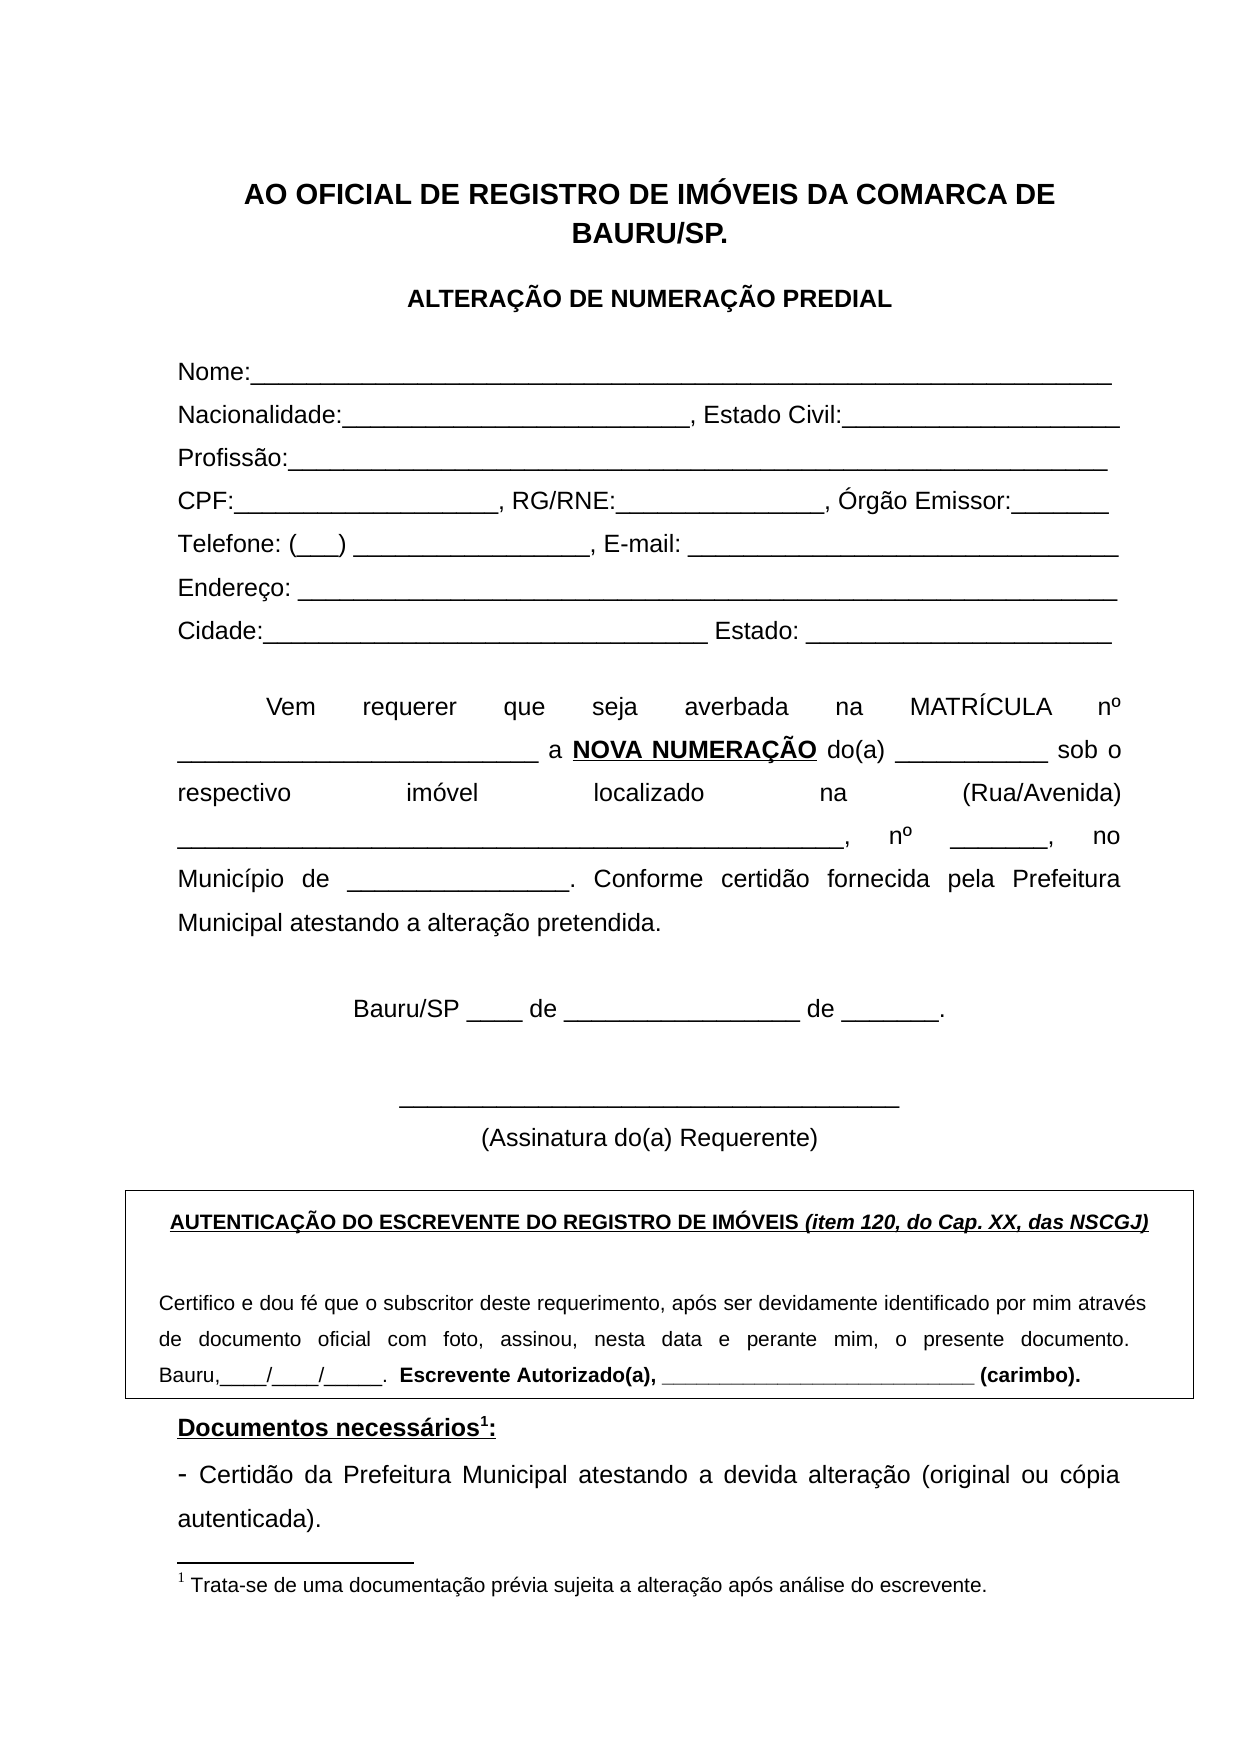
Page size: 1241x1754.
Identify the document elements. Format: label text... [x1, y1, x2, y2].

text (Assinatura do(a) Requerente) [177, 1123, 1122, 1152]
text Endereço: ___________________________________________________________ [177, 573, 1122, 601]
text - Certidão da Prefeitura Municipal atestando a devida alteração (original ou cópia autenticada). [177, 1456, 1122, 1533]
text Vem requerer que seja averbada na MATRÍCULA nº __________________________ a NOVA NUMERAÇÃO do(a) ___________ sob o respectivo imóvel localizado na (Rua/Avenida) ________________________________________________, nº _______, no Município de ________________. Conforme certidão fornecida pela Prefeitura Municipal atestando a alteração pretendida. [177, 692, 1122, 936]
text CPF:___________________, RG/RNE:_______________, Órgão Emissor:_______ [177, 486, 1122, 515]
text Telefone: (___) _________________, E-mail: _______________________________ [177, 529, 1122, 558]
text Bauru/SP ____ de _________________ de _______. [177, 994, 1122, 1022]
text ____________________________________ [177, 1080, 1122, 1109]
text Nome:______________________________________________________________ [177, 357, 1122, 386]
text Profissão:___________________________________________________________ [177, 443, 1122, 472]
text Cidade:________________________________ Estado: ______________________ [177, 616, 1122, 644]
text Nacionalidade:_________________________, Estado Civil:____________________ [177, 400, 1122, 429]
text Documentos necessários: [177, 1413, 1122, 1442]
text AO OFICIAL DE REGISTRO DE IMÓVEIS DA COMARCA DE BAURU/SP. [177, 177, 1122, 249]
text ALTERAÇÃO DE NUMERAÇÃO PREDIAL [177, 284, 1122, 313]
